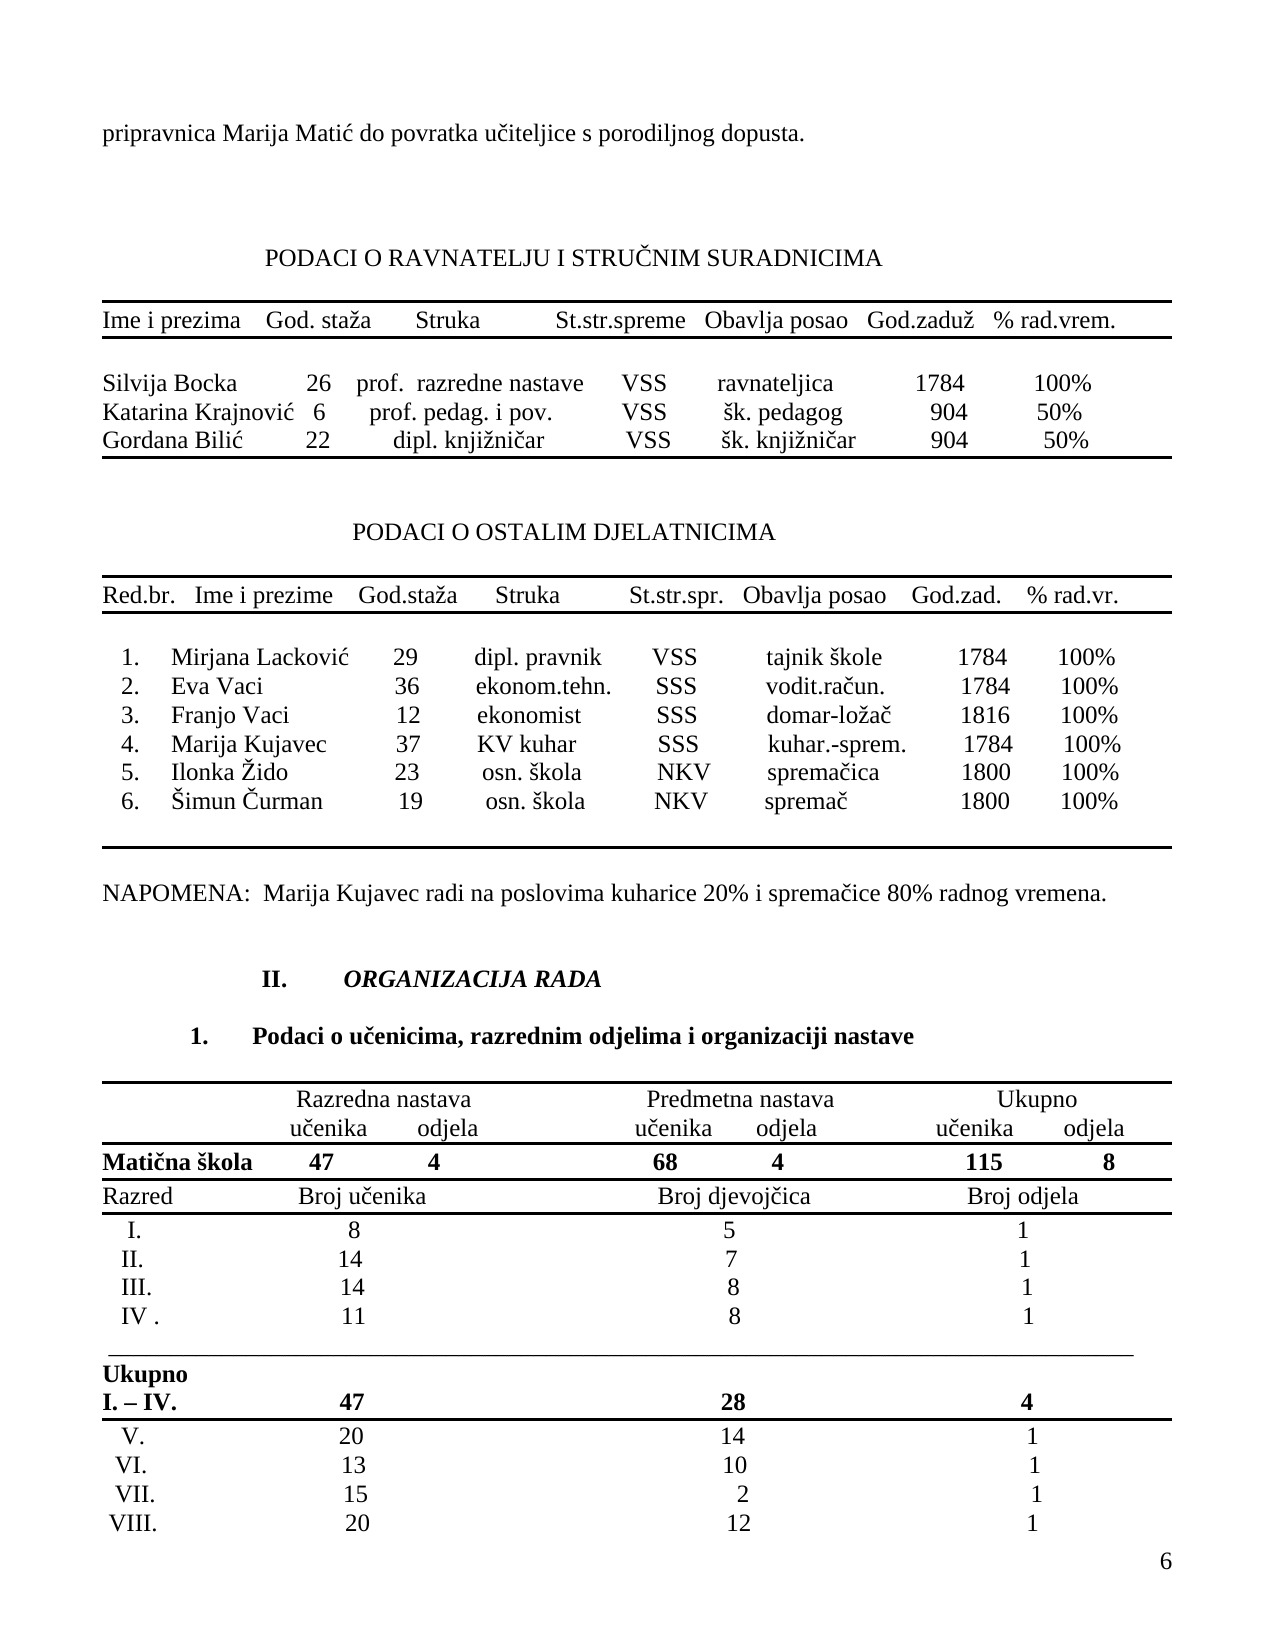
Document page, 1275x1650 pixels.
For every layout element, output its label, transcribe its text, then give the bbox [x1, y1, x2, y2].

text V. 20 14 1 [102, 1421, 1172, 1450]
text IV . 11 8 1 [102, 1301, 1172, 1330]
text 3. Franjo Vaci 12 ekonomist SSS domar-ložač 1816 100% [102, 700, 1172, 729]
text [102, 118, 1172, 147]
text Red.br. Ime i prezime God.staža Struka St.str.spr. Obavlja posao God.zad. % rad.vr. [102, 578, 1172, 611]
text VI. 13 10 1 [102, 1450, 1172, 1479]
text VIII. 20 12 1 [102, 1508, 1172, 1536]
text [102, 1330, 1172, 1359]
text II. 14 7 1 [102, 1244, 1172, 1272]
subtitle Ukupno [102, 1359, 1172, 1387]
text Ime i prezima God. staža Struka St.str.spreme Obavlja posao God.zaduž % rad.vrem. [102, 303, 1172, 336]
text 6. Šimun Čurman 19 osn. škola NKV spremač 1800 100% [102, 786, 1172, 815]
text VII. 15 2 1 [102, 1479, 1172, 1508]
text 1. Mirjana Lacković 29 dipl. pravnik VSS tajnik škole 1784 100% [102, 642, 1172, 671]
text Razredna nastava Predmetna nastava Ukupno [102, 1084, 1172, 1113]
list Podaci o učenicima, razrednim odjelima i organizaciji nastave [189, 1021, 1172, 1050]
text Silvija Bocka 26 prof. razredne nastave VSS ravnateljica 1784 100% [102, 368, 1172, 397]
text Matična škola 47 4 68 4 115 8 [102, 1145, 1172, 1178]
text III. 14 8 1 [102, 1272, 1172, 1301]
text 4. Marija Kujavec 37 KV kuhar SSS kuhar.-sprem. 1784 100% [102, 729, 1172, 757]
text I. – IV. 47 28 4 [102, 1387, 1172, 1418]
text NAPOMENA: Marija Kujavec radi na poslovima kuharice 20% i spremačice 80% radnog vremena. [102, 878, 1172, 906]
text I. 8 5 1 [102, 1215, 1172, 1244]
text Katarina Krajnović 6 prof. pedag. i pov. VSS šk. pedagog 904 50% [102, 397, 1172, 426]
text Razred Broj učenika Broj djevojčica Broj odjela [102, 1181, 1172, 1212]
text 5. Ilonka Žido 23 osn. škola NKV spremačica 1800 100% [102, 757, 1172, 786]
text 2. Eva Vaci 36 ekonom.tehn. SSS vodit.račun. 1784 100% [102, 671, 1172, 700]
text PODACI O OSTALIM DJELATNICIMA [102, 517, 1172, 546]
text Gordana Bilić 22 dipl. knjižničar VSS šk. knjižničar 904 50% [102, 426, 1172, 456]
text učenika odjela učenika odjela učenika odjela [102, 1113, 1172, 1142]
text II. ORGANIZACIJA RADA [149, 964, 1172, 993]
text PODACI O RAVNATELJU I STRUČNIM SURADNICIMA [102, 243, 1172, 271]
